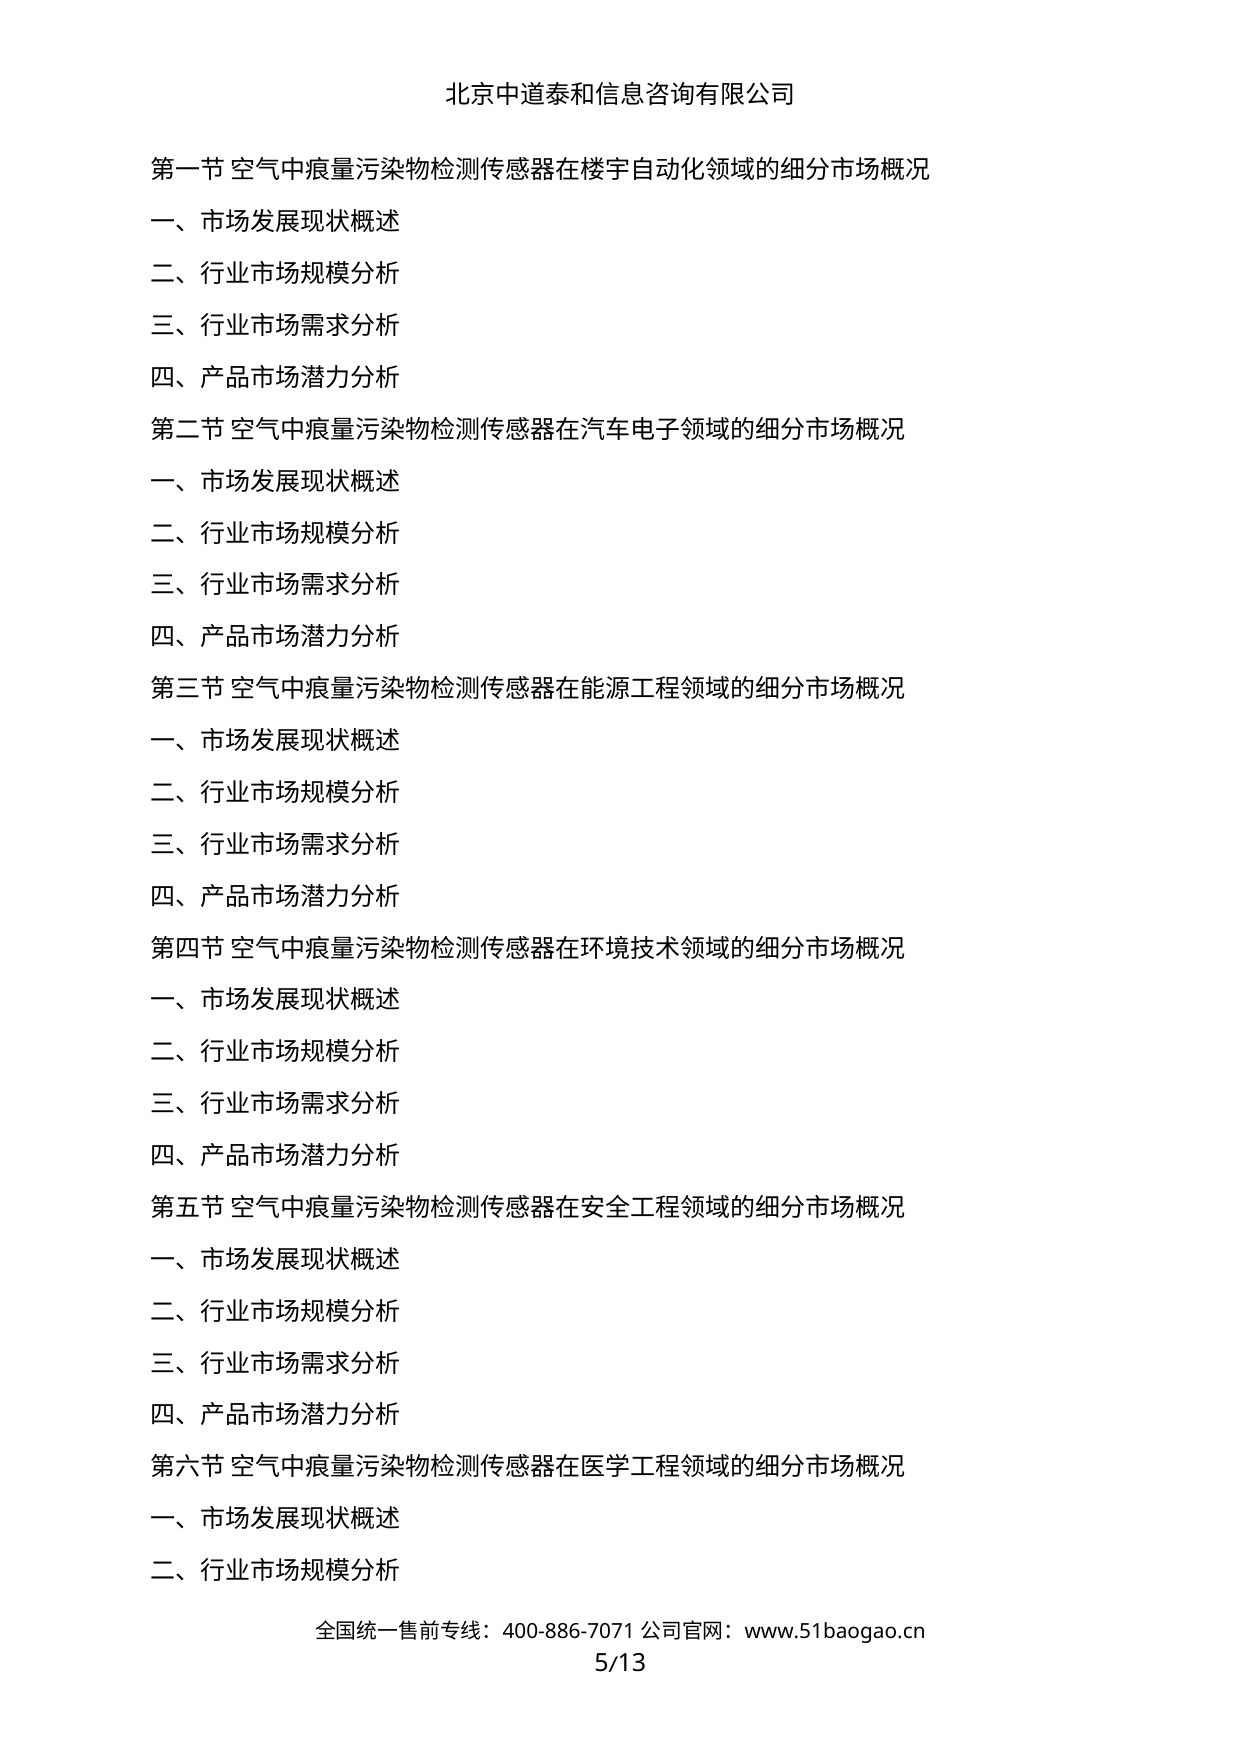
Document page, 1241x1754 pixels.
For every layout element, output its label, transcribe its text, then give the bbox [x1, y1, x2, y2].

text 三、行业市场需求分析 [150, 824, 1090, 861]
text 二、行业市场规模分析 [150, 513, 1090, 549]
text 四、产品市场潜力分析 [150, 1136, 1090, 1172]
text 一、市场发展现状概述 [150, 461, 1090, 497]
text 一、市场发展现状概述 [150, 1499, 1090, 1535]
text 一、市场发展现状概述 [150, 721, 1090, 757]
text 第四节 空气中痕量污染物检测传感器在环境技术领域的细分市场概况 [150, 928, 1090, 964]
text 第二节 空气中痕量污染物检测传感器在汽车电子领域的细分市场概况 [150, 409, 1090, 446]
text 一、市场发展现状概述 [150, 202, 1090, 238]
text 四、产品市场潜力分析 [150, 876, 1090, 912]
text 三、行业市场需求分析 [150, 565, 1090, 601]
text 二、行业市场规模分析 [150, 1291, 1090, 1327]
text 二、行业市场规模分析 [150, 254, 1090, 290]
text 第五节 空气中痕量污染物检测传感器在安全工程领域的细分市场概况 [150, 1187, 1090, 1224]
text 一、市场发展现状概述 [150, 980, 1090, 1016]
text 四、产品市场潜力分析 [150, 1395, 1090, 1431]
text 四、产品市场潜力分析 [150, 357, 1090, 394]
text 一、市场发展现状概述 [150, 1239, 1090, 1276]
text 四、产品市场潜力分析 [150, 617, 1090, 653]
text 三、行业市场需求分析 [150, 1343, 1090, 1379]
text 二、行业市场规模分析 [150, 1551, 1090, 1587]
text 二、行业市场规模分析 [150, 772, 1090, 809]
text 第一节 空气中痕量污染物检测传感器在楼宇自动化领域的细分市场概况 [150, 150, 1090, 186]
text 第六节 空气中痕量污染物检测传感器在医学工程领域的细分市场概况 [150, 1447, 1090, 1483]
text 二、行业市场规模分析 [150, 1032, 1090, 1068]
text 三、行业市场需求分析 [150, 1084, 1090, 1120]
text 第三节 空气中痕量污染物检测传感器在能源工程领域的细分市场概况 [150, 669, 1090, 705]
text 三、行业市场需求分析 [150, 306, 1090, 342]
